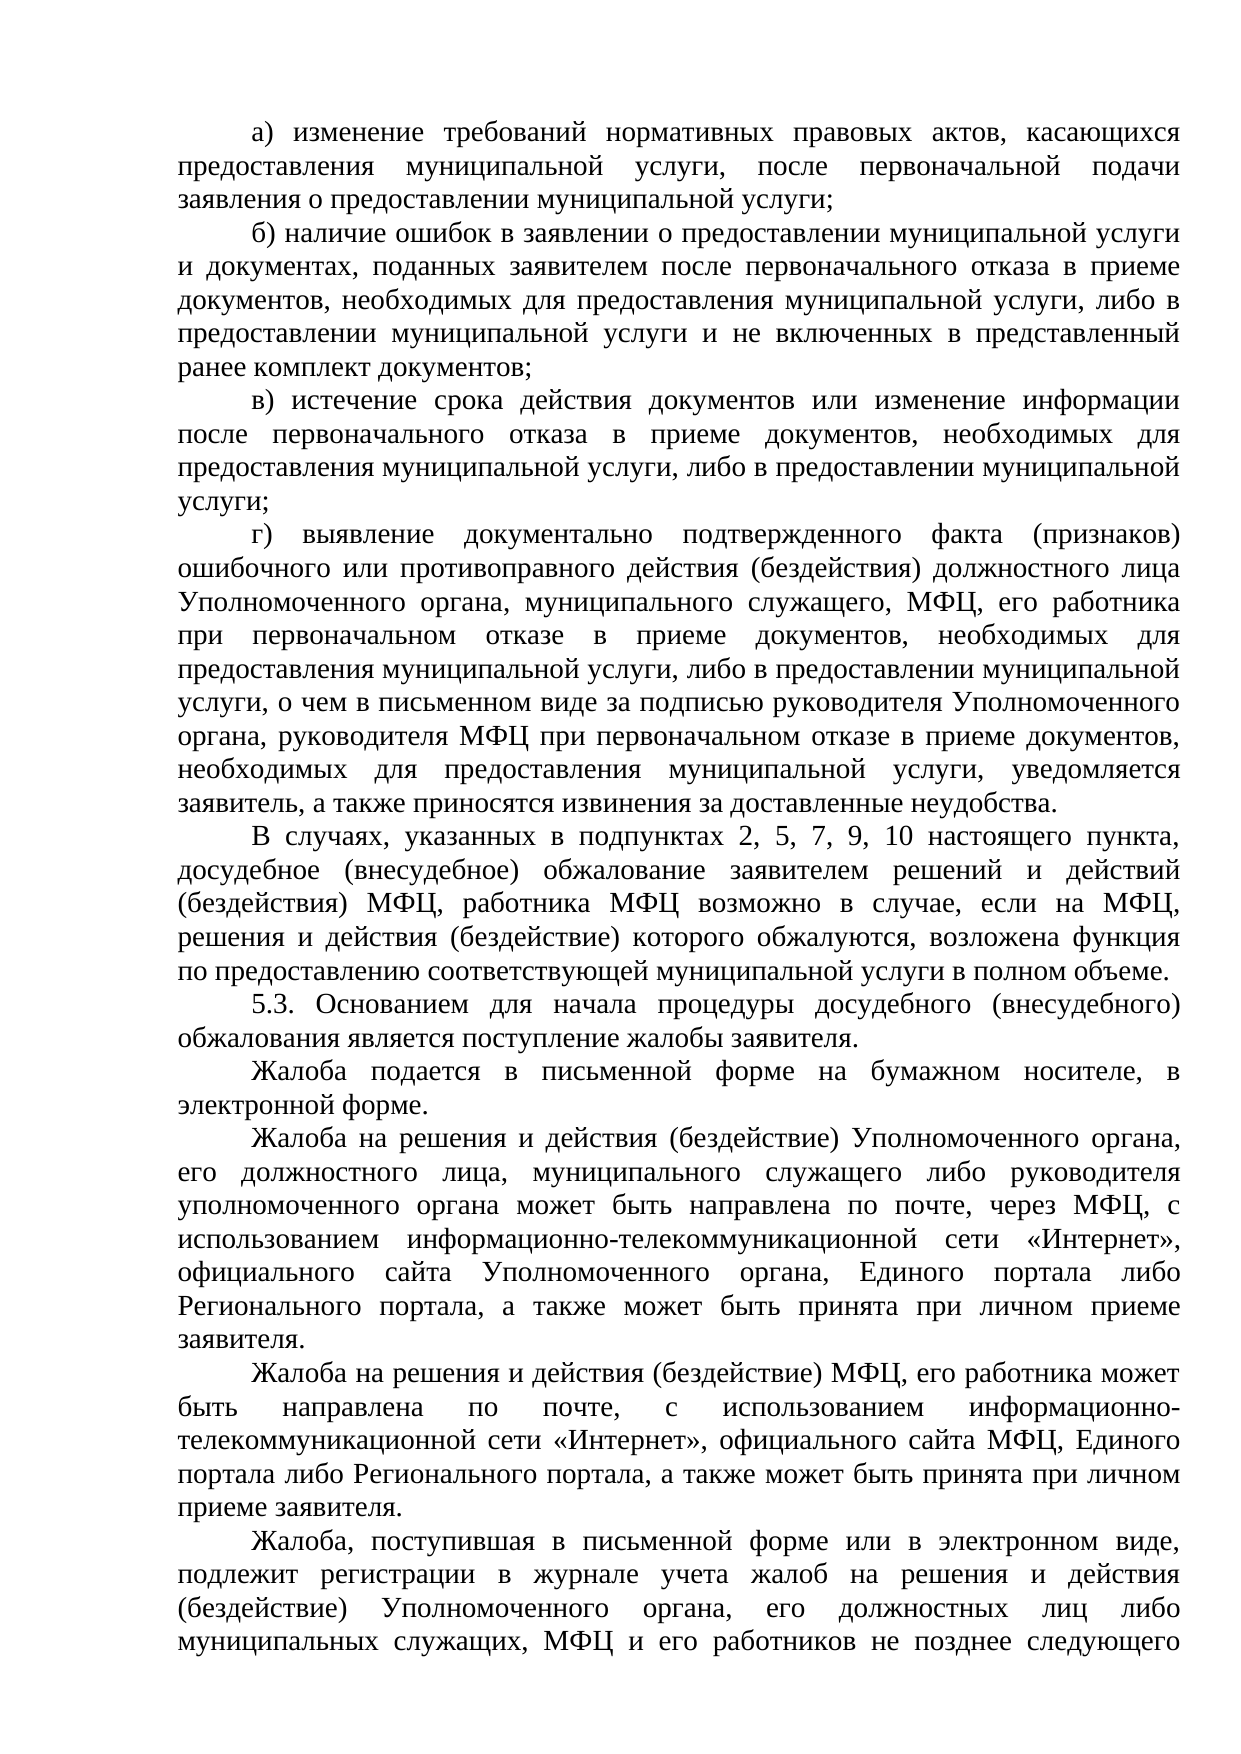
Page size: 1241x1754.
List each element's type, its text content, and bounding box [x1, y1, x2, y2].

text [177, 1523, 1181, 1657]
text г) выявление документально подтвержденного факта (признаков) ошибочного или противоправного действия (бездействия) должностного лица Уполномоченного органа, муниципального служащего, МФЦ, его работника при первоначальном отказе в приеме документов, необходимых для предоставления муниципальной услуги, либо в предоставлении муниципальной услуги, о чем в письменном виде за подписью руководителя Уполномоченного органа, руководителя МФЦ при первоначальном отказе в приеме документов, необходимых для предоставления муниципальной услуги, уведомляется заявитель, а также приносятся извинения за доставленные неудобства. [177, 517, 1181, 818]
text б) наличие ошибок в заявлении о предоставлении муниципальной услуги и документах, поданных заявителем после первоначального отказа в приеме документов, необходимых для предоставления муниципальной услуги, либо в предоставлении муниципальной услуги и не включенных в представленный ранее комплект документов; [177, 215, 1181, 382]
text в) истечение срока действия документов или изменение информации после первоначального отказа в приеме документов, необходимых для предоставления муниципальной услуги, либо в предоставлении муниципальной услуги; [177, 382, 1181, 517]
text Жалоба на решения и действия (бездействие) МФЦ, его работника может быть направлена по почте, с использованием информационно-телекоммуникационной сети «Интернет», официального сайта МФЦ, Единого портала либо Регионального портала, а также может быть принята при личном приеме заявителя. [177, 1355, 1181, 1523]
text Жалоба подается в письменной форме на бумажном носителе, в электронной форме. [177, 1053, 1181, 1120]
text 5.3. Основанием для начала процедуры досудебного (внесудебного) обжалования является поступление жалобы заявителя. [177, 986, 1181, 1053]
text а) изменение требований нормативных правовых актов, касающихся предоставления муниципальной услуги, после первоначальной подачи заявления о предоставлении муниципальной услуги; [177, 114, 1181, 215]
text В случаях, указанных в подпунктах 2, 5, 7, 9, 10 настоящего пункта, досудебное (внесудебное) обжалование заявителем решений и действий (бездействия) МФЦ, работника МФЦ возможно в случае, если на МФЦ, решения и действия (бездействие) которого обжалуются, возложена функция по предоставлению соответствующей муниципальной услуги в полном объеме. [177, 818, 1181, 986]
text Жалоба на решения и действия (бездействие) Уполномоченного органа, его должностного лица, муниципального служащего либо руководителя уполномоченного органа может быть направлена по почте, через МФЦ, с использованием информационно-телекоммуникационной сети «Интернет», официального сайта Уполномоченного органа, Единого портала либо Регионального портала, а также может быть принята при личном приеме заявителя. [177, 1120, 1182, 1355]
